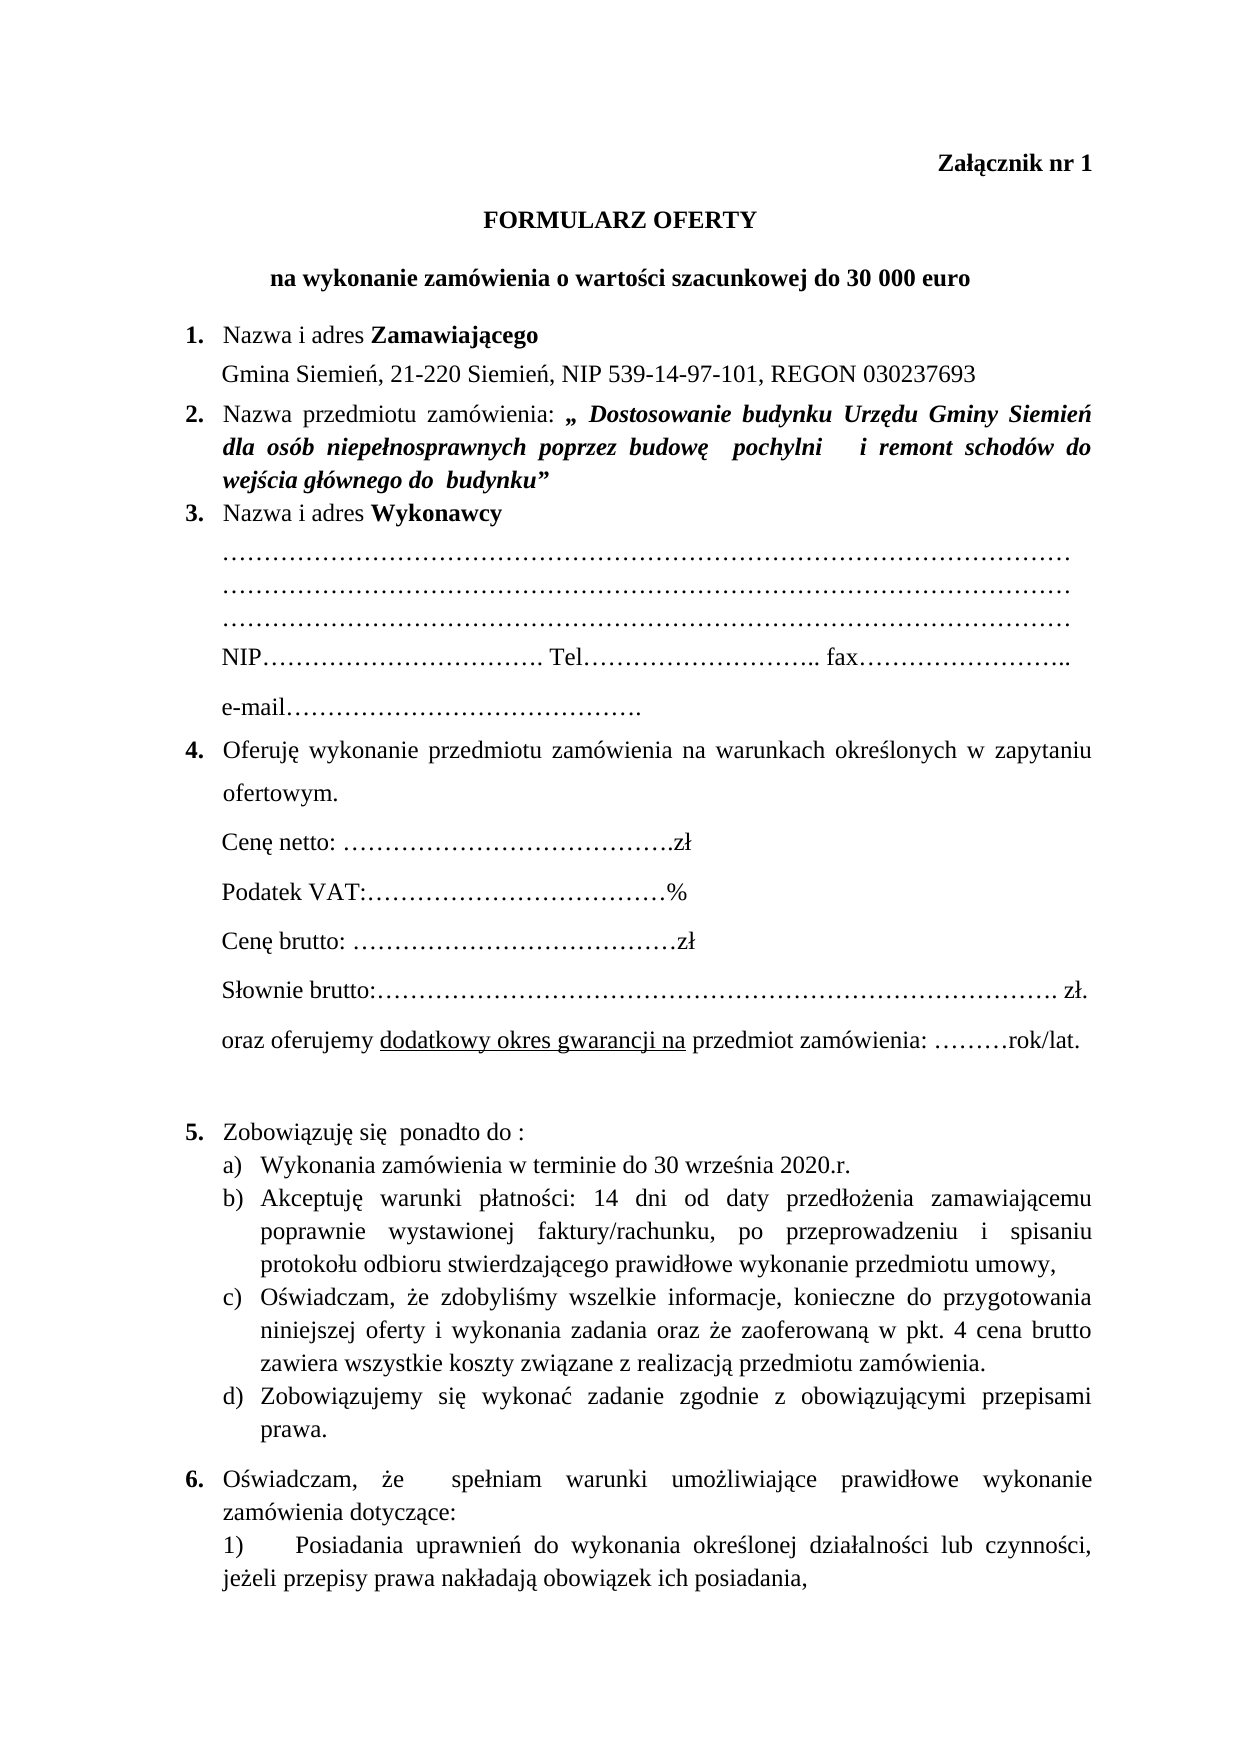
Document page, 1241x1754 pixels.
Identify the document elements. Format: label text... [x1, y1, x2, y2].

list Podatek VAT:………………………………% [221, 877, 1093, 905]
list Gmina Siemień, 21-220 Siemień, NIP 539-14-97-101, REGON 030237693 [221, 359, 1093, 388]
list Oferuję wykonanie przedmiotu zamówienia na warunkach określonych w zapytaniu ofertowym. [185, 735, 1093, 807]
list Zobowiązujemy się wykonać zadanie zgodnie z obowiązującymi przepisami prawa. [223, 1381, 1093, 1443]
list Cenę brutto: …………………………………zł [221, 926, 1093, 955]
list Cenę netto: ………………………………….zł [221, 827, 1093, 856]
text na wykonanie zamówienia o wartości szacunkowej do 30 000 euro [148, 263, 1093, 291]
list Oświadczam, że zdobyliśmy wszelkie informacje, konieczne do przygotowania niniejszej oferty i wykonania zadania oraz że zaoferowaną w pkt. 4 cena brutto zawiera wszystkie koszty związane z realizacją przedmiotu zamówienia. [223, 1282, 1093, 1377]
list Oświadczam, że spełniam warunki umożliwiające prawidłowe wykonanie zamówienia dotyczące: [185, 1464, 1093, 1526]
list Posiadania uprawnień do wykonania określonej działalności lub czynności, jeżeli przepisy prawa nakładają obowiązek ich posiadania, [223, 1530, 1093, 1592]
list Nazwa przedmiotu zamówienia: „ Dostosowanie budynku Urzędu Gminy Siemień dla osób niepełnosprawnych poprzez budowę pochylni i remont schodów do wejścia głównego do budynku” [185, 399, 1093, 493]
list oraz oferujemy dodatkowy okres gwarancji na przedmiot zamówienia: ………rok/lat. [221, 1025, 1093, 1053]
list Zobowiązuję się ponadto do : [185, 1117, 1093, 1146]
list NIP……………………………. Tel……………………….. fax…………………….. [221, 642, 1093, 671]
list Wykonania zamówienia w terminie do 30 września 2020.r. [223, 1150, 1093, 1179]
text FORMULARZ OFERTY [148, 205, 1093, 234]
list Nazwa i adres Wykonawcy [185, 498, 1093, 526]
list Nazwa i adres Zamawiającego [185, 320, 1093, 349]
list Słownie brutto:………………………………………………………………………. zł. [221, 975, 1093, 1004]
list ……………………………………………………………………………………………………………………………………………………………………………………………………………………………………………………………………………… [221, 537, 1093, 632]
text Załącznik nr 1 [148, 148, 1093, 176]
list e-mail……………………………………. [221, 692, 1093, 720]
list Akceptuję warunki płatności: 14 dni od daty przedłożenia zamawiającemu poprawnie wystawionej faktury/rachunku, po przeprowadzeniu i spisaniu protokołu odbioru stwierdzającego prawidłowe wykonanie przedmiotu umowy, [223, 1183, 1093, 1278]
